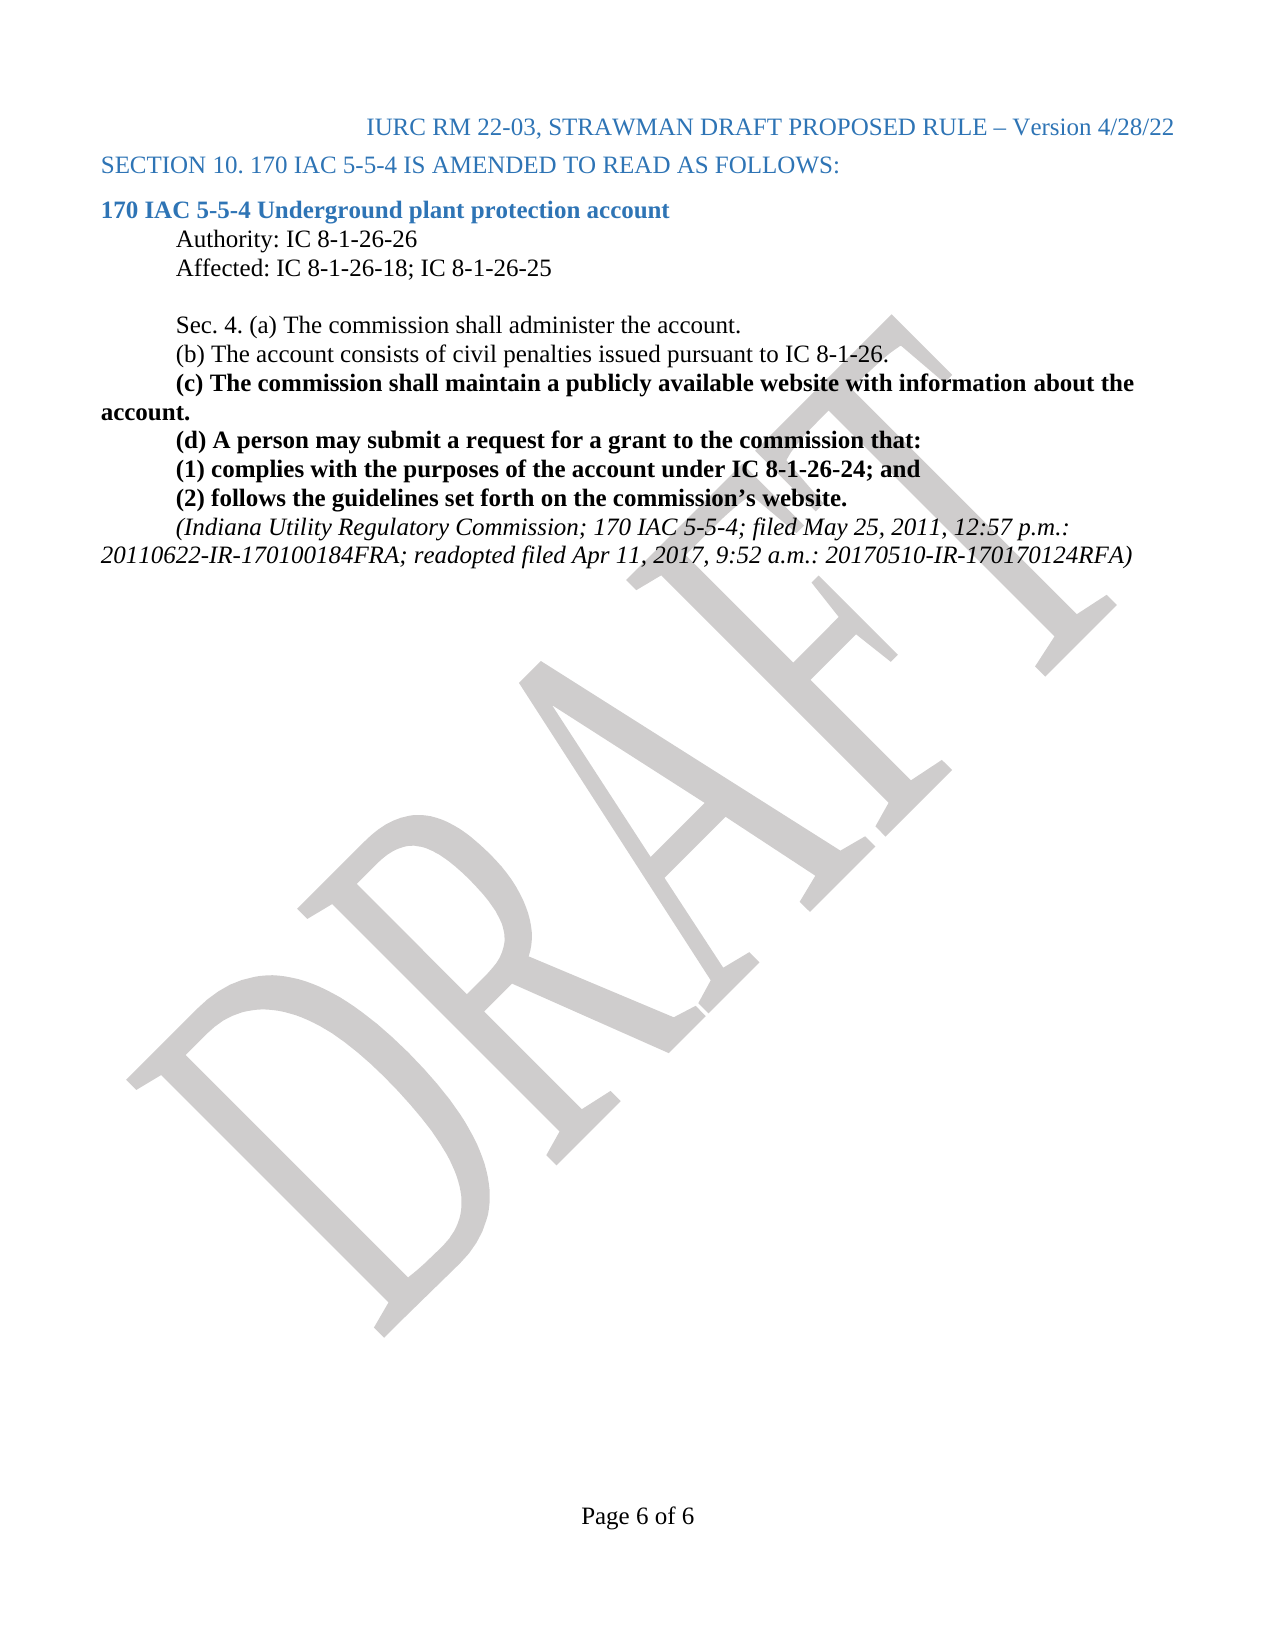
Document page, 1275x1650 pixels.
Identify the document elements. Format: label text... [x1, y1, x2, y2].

text (b) The account consists of civil penalties issued pursuant to IC 8-1-26. [101, 339, 1174, 368]
text (1) complies with the purposes of the account under IC 8-1-26-24; and [176, 454, 1174, 483]
text Sec. 4. (a) The commission shall administer the account. [101, 310, 1174, 339]
subtitle SECTION 10. 170 IAC 5-5-4 IS AMENDED TO READ AS FOLLOWS: [101, 150, 1174, 179]
text (Indiana Utility Regulatory Commission; 170 IAC 5-5-4; filed May 25, 2011, 12:57 p.m.: 20110622-IR-170100184FRA; readopted filed Apr 11, 2017, 9:52 a.m.: 20170510-IR-170170124RFA) [101, 512, 1174, 569]
text (2) follows the guidelines set forth on the commission’s website. [176, 483, 1174, 512]
text (c) The commission shall maintain a publicly available website with information about the account. [101, 368, 1174, 425]
subtitle 170 IAC 5-5-4 Underground plant protection account [101, 195, 1174, 224]
text (d) A person may submit a request for a grant to the commission that: [101, 425, 1174, 454]
text Authority: IC 8-1-26-26 [101, 224, 1174, 253]
text Affected: IC 8-1-26-18; IC 8-1-26-25 [101, 253, 1174, 282]
